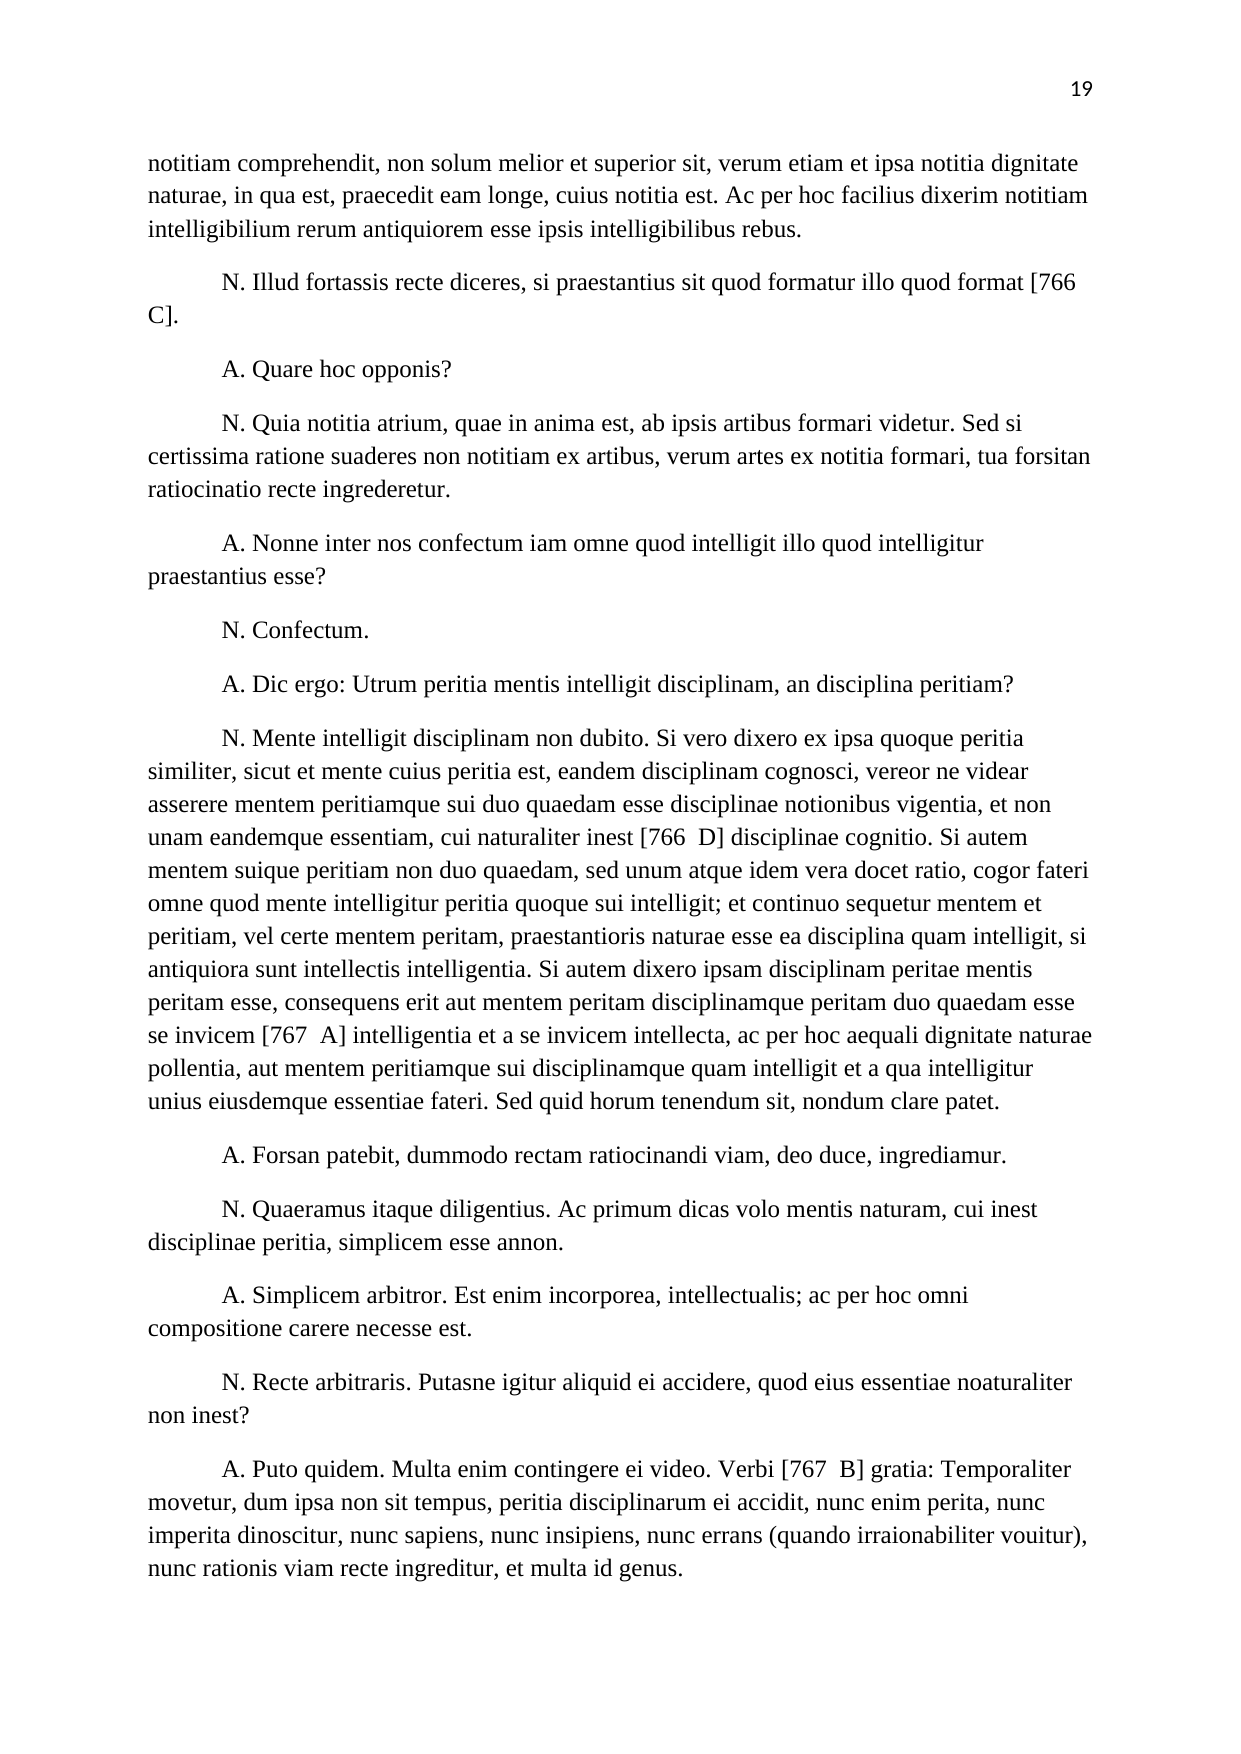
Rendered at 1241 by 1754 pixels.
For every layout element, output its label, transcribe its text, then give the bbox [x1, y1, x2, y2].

text A. Nonne inter nos confectum iam omne quod intelligit illo quod intelligitur praestantius esse? [148, 528, 1093, 590]
text N. Illud fortassis recte diceres, si praestantius sit quod formatur illo quod format [766 C]. [148, 267, 1093, 329]
text N. Quia notitia atrium, quae in anima est, ab ipsis artibus formari videtur. Sed si certissima ratione suaderes non notitiam ex artibus, verum artes ex notitia formari, tua forsitan ratiocinatio recte ingrederetur. [148, 408, 1093, 503]
text N. Confectum. [148, 615, 1093, 644]
text N. Recte arbitraris. Putasne igitur aliquid ei accidere, quod eius essentiae noaturaliter non inest? [148, 1367, 1093, 1429]
text A. Dic ergo: Utrum peritia mentis intelligit disciplinam, an disciplina peritiam? [148, 669, 1093, 698]
text A. Simplicem arbitror. Est enim incorporea, intellectualis; ac per hoc omni compositione carere necesse est. [148, 1281, 1093, 1342]
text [148, 148, 1093, 242]
text N. Quaeramus itaque diligentius. Ac primum dicas volo mentis naturam, cui inest disciplinae peritia, simplicem esse annon. [148, 1194, 1093, 1255]
text A. Forsan patebit, dummodo rectam ratiocinandi viam, deo duce, ingrediamur. [148, 1140, 1093, 1168]
text N. Mente intelligit disciplinam non dubito. Si vero dixero ex ipsa quoque peritia similiter, sicut et mente cuius peritia est, eandem disciplinam cognosci, vereor ne videar asserere mentem peritiamque sui duo quaedam esse disciplinae notionibus vigentia, et non unam eandemque essentiam, cui naturaliter inest [766 D] disciplinae cognitio. Si autem mentem suique peritiam non duo quaedam, sed unum atque idem vera docet ratio, cogor fateri omne quod mente intelligitur peritia quoque sui intelligit; et continuo sequetur mentem et peritiam, vel certe mentem peritam, praestantioris naturae esse ea disciplina quam intelligit, si antiquiora sunt intellectis intelligentia. Si autem dixero ipsam disciplinam peritae mentis peritam esse, consequens erit aut mentem peritam disciplinamque peritam duo quaedam esse se invicem [767 A] intelligentia et a se invicem intellecta, ac per hoc aequali dignitate naturae pollentia, aut mentem peritiamque sui disciplinamque quam intelligit et a qua intelligitur unius eiusdemque essentiae fateri. Sed quid horum tenendum sit, nondum clare patet. [148, 723, 1093, 1115]
text A. Quare hoc opponis? [148, 354, 1093, 383]
text A. Puto quidem. Multa enim contingere ei video. Verbi [767 B] gratia: Temporaliter movetur, dum ipsa non sit tempus, peritia disciplinarum ei accidit, nunc enim perita, nunc imperita dinoscitur, nunc sapiens, nunc insipiens, nunc errans (quando irraionabiliter vouitur), nunc rationis viam recte ingreditur, et multa id genus. [148, 1454, 1093, 1582]
